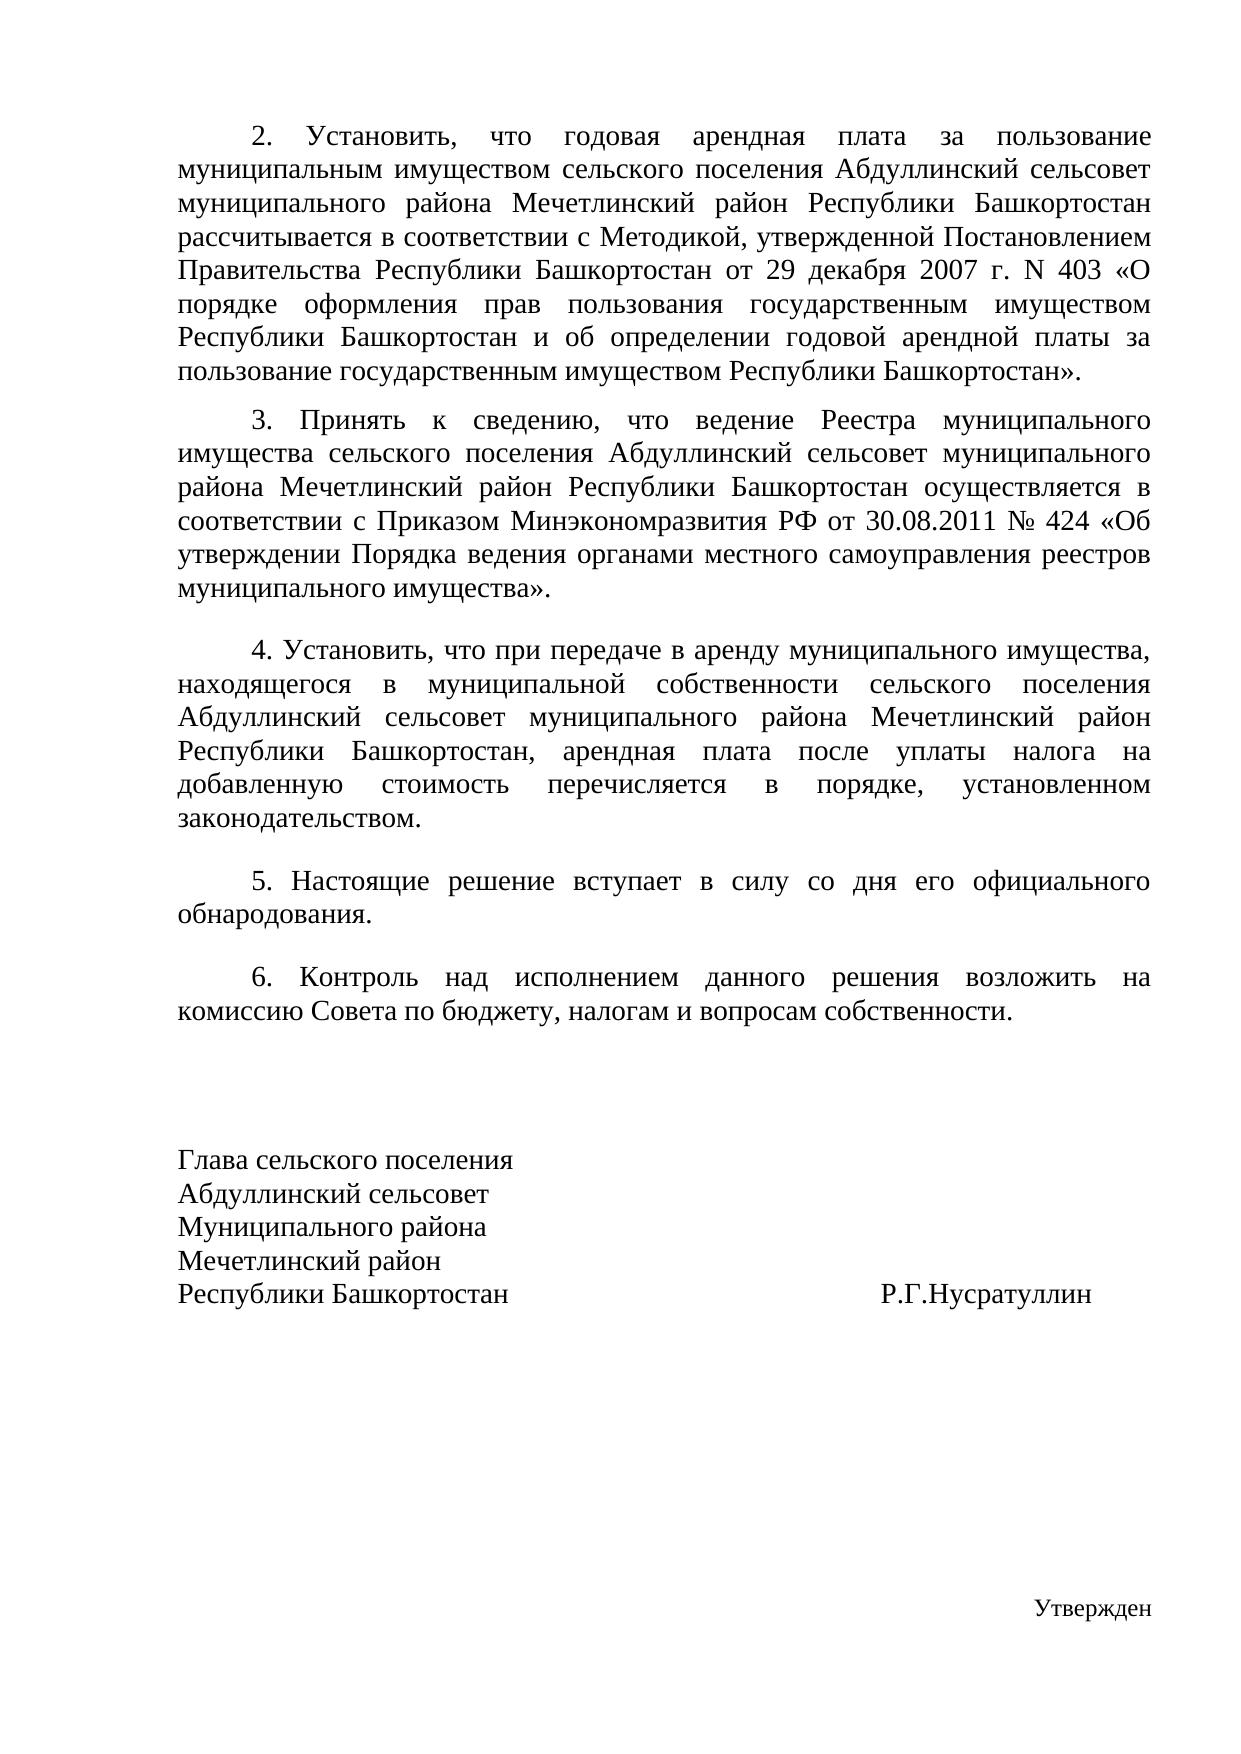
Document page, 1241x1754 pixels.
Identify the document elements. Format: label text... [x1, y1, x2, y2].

text 2. Установить, что годовая арендная плата за пользование муниципальным имуществом сельского поселения Абдуллинский сельсовет муниципального района Мечетлинский район Республики Башкортостан рассчитывается в соответствии с Методикой, утвержденной Постановлением Правительства Республики Башкортостан от 29 декабря 2007 г. N 403 «О порядке оформления прав пользования государственным имуществом Республики Башкортостан и об определении годовой арендной платы за пользование государственным имуществом Республики Башкортостан». [177, 118, 1152, 386]
text 3. Принять к сведению, что ведение Реестра муниципального имущества сельского поселения Абдуллинский сельсовет муниципального района Мечетлинский район Республики Башкортостан осуществляется в соответствии с Приказом Минэкономразвития РФ от 30.08.2011 № 424 «Об утверждении Порядка ведения органами местного самоуправления реестров муниципального имущества». [177, 402, 1152, 603]
text Республики Башкортостан Р.Г.Нусратуллин [177, 1277, 1152, 1310]
text Утвержден [177, 1593, 1152, 1621]
text 5. Настоящие решение вступает в силу со дня его официального обнародования. [177, 863, 1152, 930]
text Глава сельского поселения [177, 1142, 1152, 1176]
text 4. Установить, что при передаче в аренду муниципального имущества, находящегося в муниципальной собственности сельского поселения Абдуллинский сельсовет муниципального района Мечетлинский район Республики Башкортостан, арендная плата после уплаты налога на добавленную стоимость перечисляется в порядке, установленном законодательством. [177, 632, 1152, 834]
text Муниципального района [177, 1209, 1152, 1243]
text Мечетлинский район [177, 1243, 1152, 1277]
text 6. Контроль над исполнением данного решения возложить на комиссию Совета по бюджету, налогам и вопросам собственности. [177, 959, 1152, 1026]
text Абдуллинский сельсовет [177, 1176, 1152, 1209]
